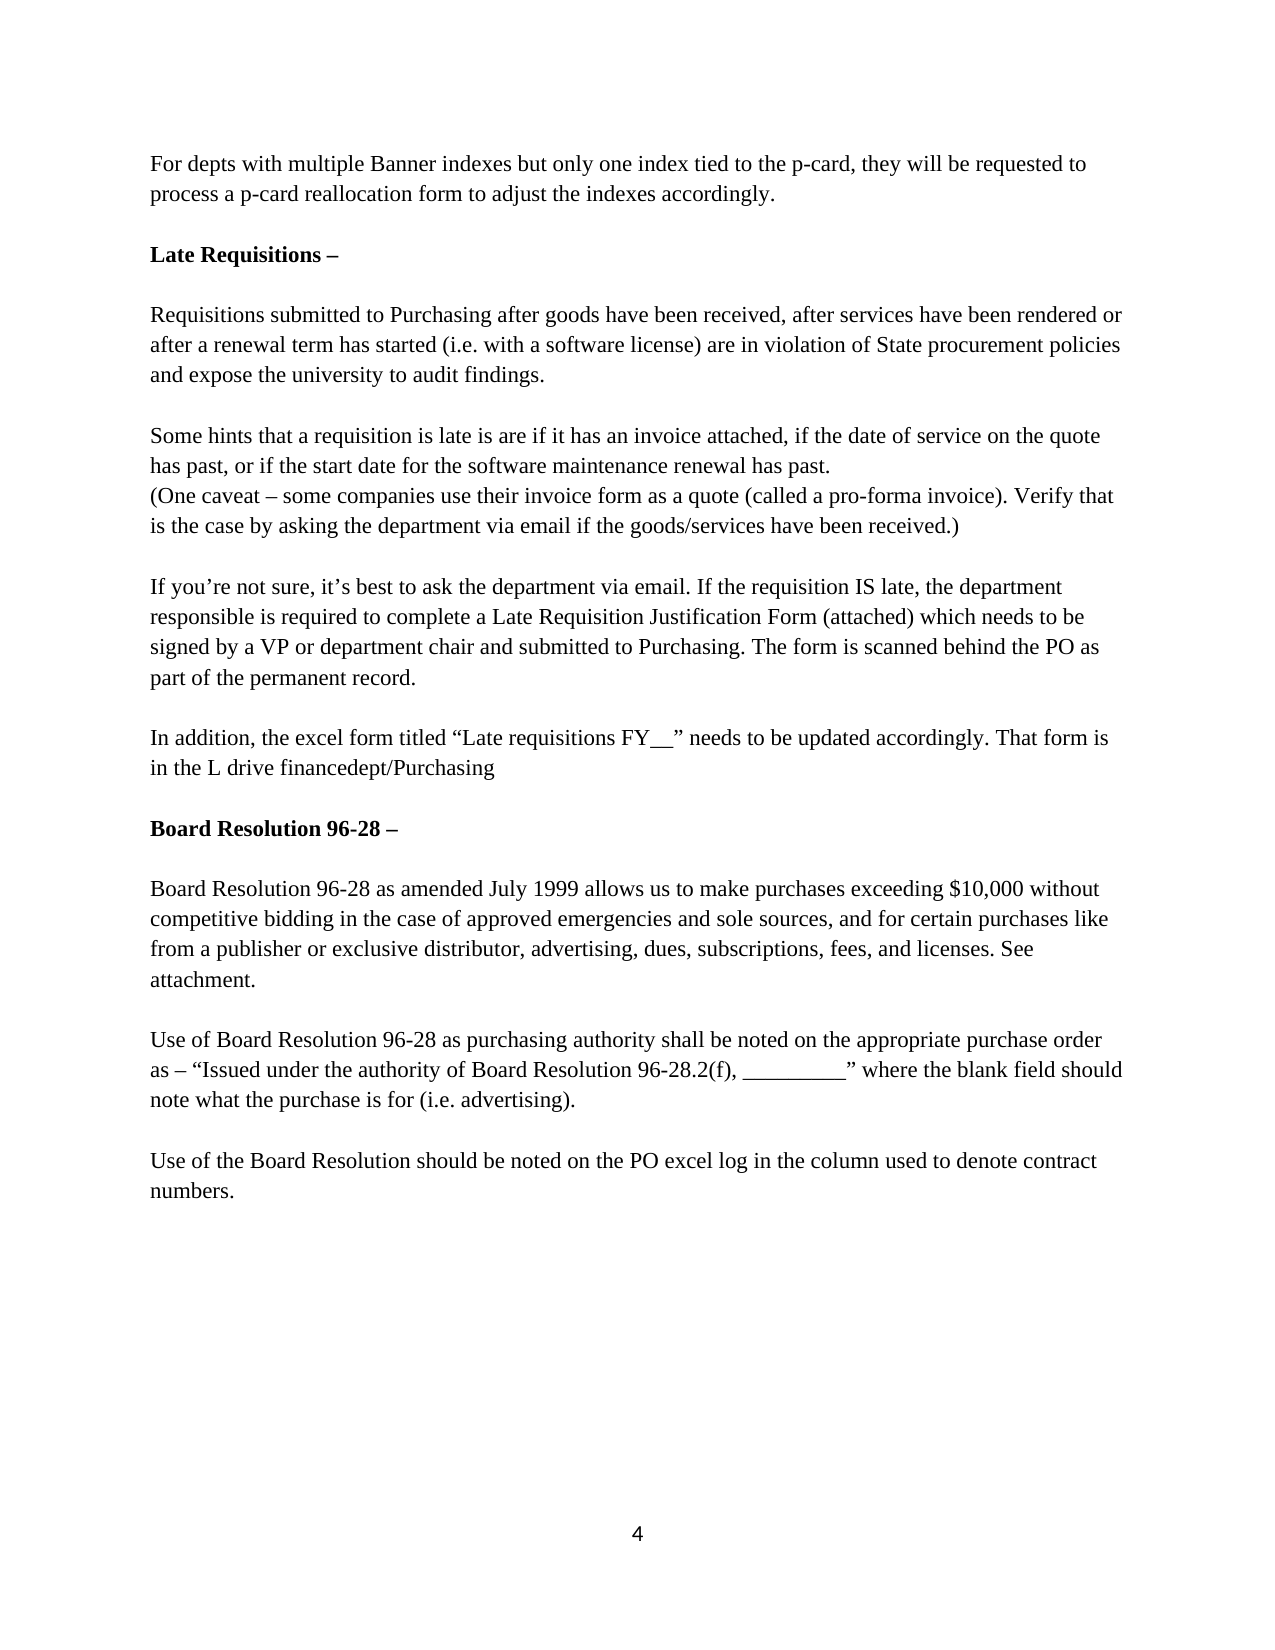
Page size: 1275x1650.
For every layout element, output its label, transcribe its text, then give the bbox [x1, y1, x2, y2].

text Late Requisitions – [150, 241, 1125, 267]
text Board Resolution 96-28 as amended July 1999 allows us to make purchases exceeding $10,000 without competitive bidding in the case of approved emergencies and sole sources, and for certain purchases like from a publisher or exclusive distributor, advertising, dues, subscriptions, fees, and licenses. See attachment. [150, 875, 1125, 992]
text Board Resolution 96-28 – [150, 814, 1125, 841]
text If you’re not sure, it’s best to ask the department via email. If the requisition IS late, the department responsible is required to complete a Late Requisition Justification Form (attached) which needs to be signed by a VP or department chair and submitted to Purchasing. The form is scanned behind the PO as part of the permanent record. [150, 573, 1125, 690]
text In addition, the excel form titled “Late requisitions FY__” needs to be updated accordingly. That form is in the L drive financedept/Purchasing [150, 724, 1125, 781]
text Some hints that a requisition is late is are if it has an invoice attached, if the date of service on the quote has past, or if the start date for the software maintenance renewal has past. [150, 422, 1125, 478]
text Use of Board Resolution 96-28 as purchasing authority shall be noted on the appropriate purchase order as – “Issued under the authority of Board Resolution 96-28.2(f), _________” where the blank field should note what the purchase is for (i.e. advertising). [150, 1026, 1125, 1113]
text For depts with multiple Banner indexes but only one index tied to the p-card, they will be requested to process a p-card reallocation form to adjust the indexes accordingly. [150, 150, 1125, 207]
text (One caveat – some companies use their invoice form as a quote (called a pro-forma invoice). Verify that is the case by asking the department via email if the goods/services have been received.) [150, 482, 1125, 539]
text Requisitions submitted to Purchasing after goods have been received, after services have been rendered or after a renewal term has started (i.e. with a software license) are in violation of State procurement policies and expose the university to audit findings. [150, 301, 1125, 388]
text Use of the Board Resolution should be noted on the PO excel log in the column used to denote contract numbers. [150, 1147, 1125, 1203]
